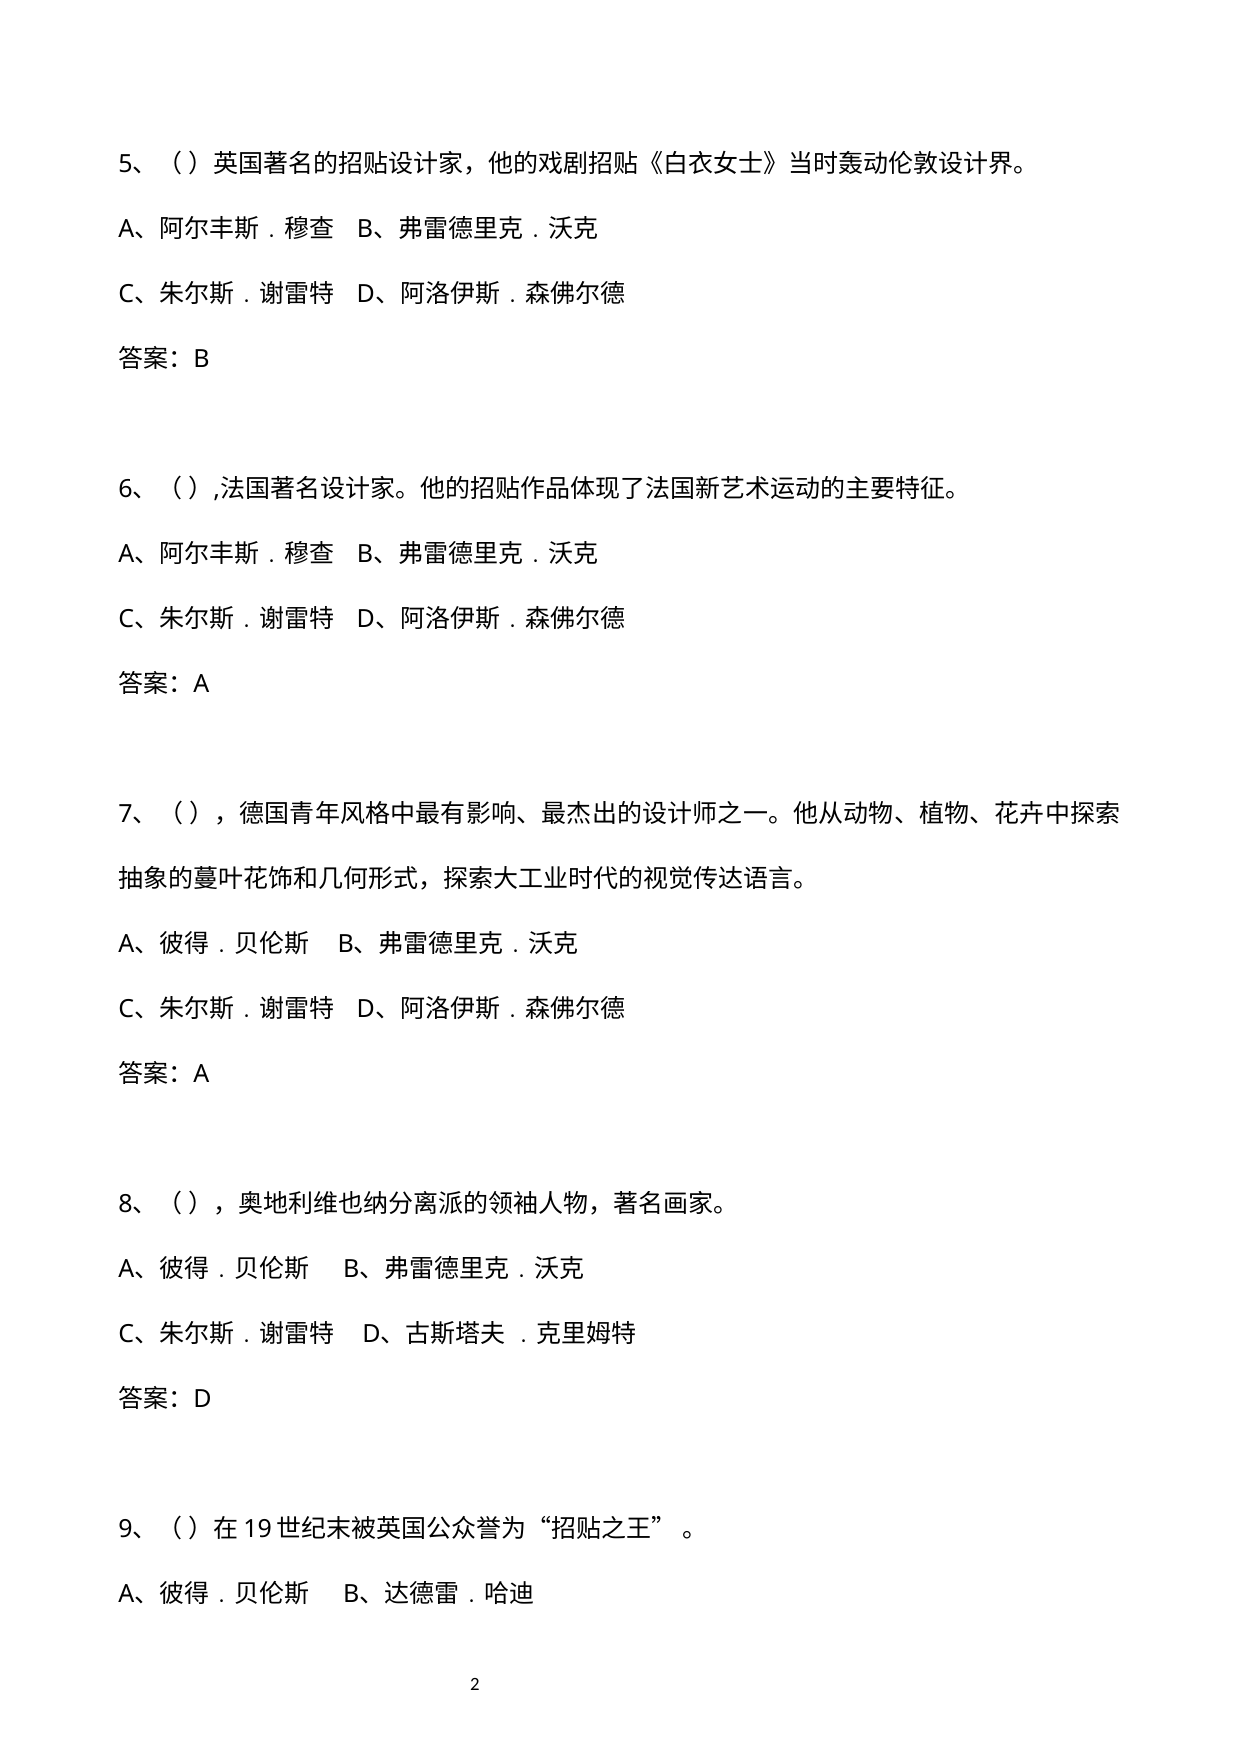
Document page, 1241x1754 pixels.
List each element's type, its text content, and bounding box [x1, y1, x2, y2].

list C、朱尔斯﹒谢雷特 D、阿洛伊斯﹒森佛尔德 答案：A [118, 584, 1122, 714]
list 答案：B 6、（ ）,法国著名设计家。他的招贴作品体现了法国新艺术运动的主要特征。 A、阿尔丰斯﹒穆查 B、弗雷德里克﹒沃克 [118, 324, 1122, 584]
list C、朱尔斯﹒谢雷特 D、阿洛伊斯﹒森佛尔德 答案：A [118, 974, 1122, 1104]
list 9、（ ）在19世纪末被英国公众誉为“招贴之王” 。 A、彼得﹒贝伦斯 B、达德雷﹒哈迪 [118, 1429, 1122, 1624]
list C、朱尔斯﹒谢雷特 D、阿洛伊斯﹒森佛尔德 [118, 259, 1122, 324]
list C、朱尔斯﹒谢雷特 D、古斯塔夫 ﹒克里姆特 答案：D [118, 1299, 1122, 1429]
list 7、（ ），德国青年风格中最有影响、最杰出的设计师之一。他从动物、植物、花卉中探索抽象的蔓叶花饰和几何形式，探索大工业时代的视觉传达语言。 A、彼得﹒贝伦斯 B、弗雷德里克﹒沃克 [118, 714, 1122, 974]
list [118, 129, 1122, 259]
list 8、（ ），奥地利维也纳分离派的领袖人物，著名画家。 A、彼得﹒贝伦斯 B、弗雷德里克﹒沃克 [118, 1104, 1122, 1299]
